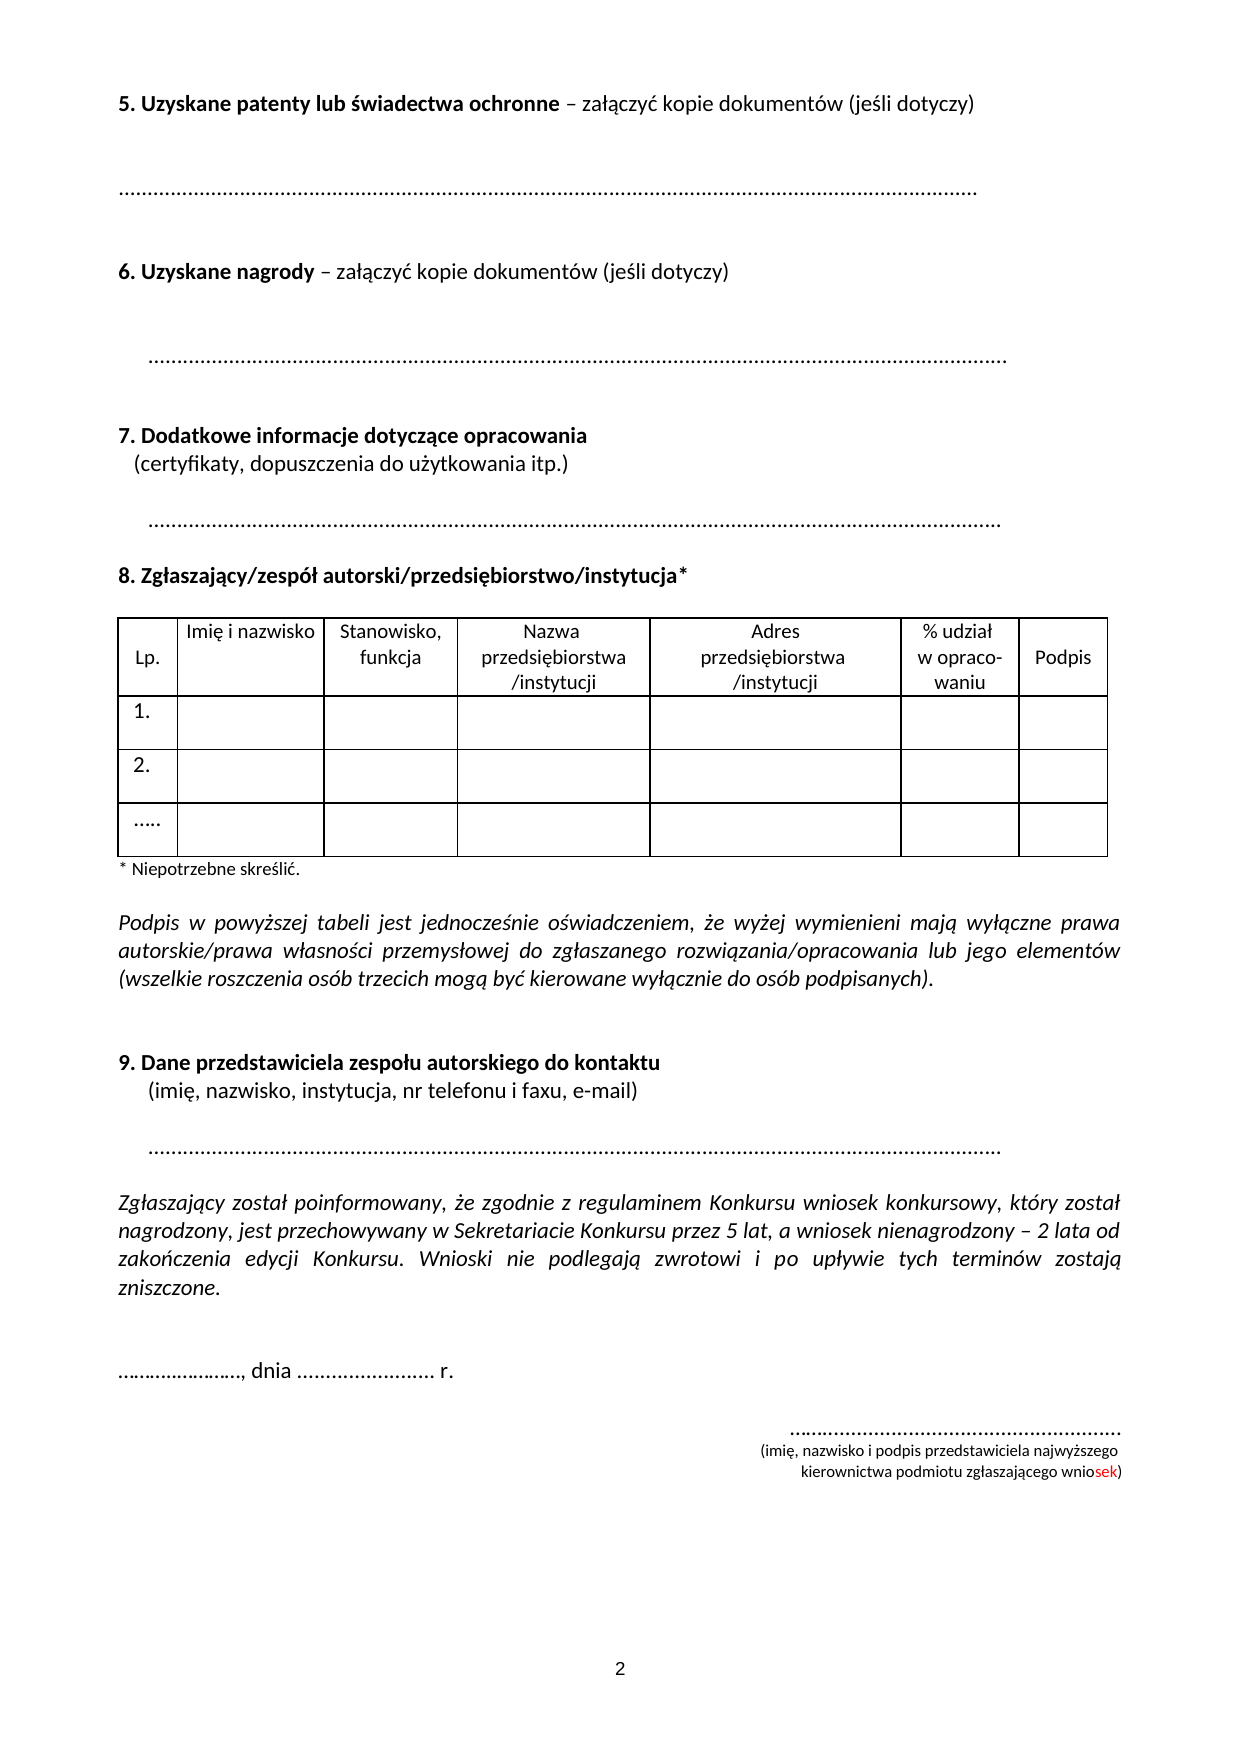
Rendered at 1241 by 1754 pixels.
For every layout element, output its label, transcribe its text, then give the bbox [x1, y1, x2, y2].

table_cell [651, 697, 900, 748]
table_cell [458, 804, 649, 856]
table_cell [902, 804, 1018, 856]
table_cell [178, 804, 323, 856]
text 6. Uzyskane nagrody – załączyć kopie dokumentów (jeśli dotyczy) [118, 257, 1122, 285]
table_cell [651, 804, 900, 856]
table_header Nazwa przedsiębiorstwa /instytucji [458, 619, 649, 695]
table_cell [902, 697, 1018, 748]
table_header Imię i nazwisko [178, 619, 323, 695]
table_cell [325, 804, 457, 856]
text (certyfikaty, dopuszczenia do użytkowania itp.) [118, 449, 1122, 477]
text Podpis w powyższej tabeli jest jednocześnie oświadczeniem, że wyżej wymienieni mają wyłączne prawa autorskie/prawa własności przemysłowej do zgłaszanego rozwiązania/opracowania lub jego elementów (wszelkie roszczenia osób trzecich mogą być kierowane wyłącznie do osób podpisanych). [118, 908, 1122, 992]
table_cell [902, 750, 1018, 802]
text 8. Zgłaszający/zespół autorski/przedsiębiorstwo/instytucja* [118, 561, 1122, 589]
text .................................................................................................................................................... [118, 505, 1122, 533]
text (imię, nazwisko i podpis przedstawiciela najwyższego kierownictwa podmiotu zgłaszającego wniosek) [207, 1441, 1122, 1481]
table_cell [178, 697, 323, 748]
text ………..…………, dnia ........................ r. [118, 1357, 1122, 1385]
text 7. Dodatkowe informacje dotyczące opracowania [118, 421, 1122, 449]
table_header Adres przedsiębiorstwa /instytucji [651, 619, 900, 695]
table_cell [1020, 750, 1107, 802]
table_cell [1020, 804, 1107, 856]
text .................................................................................................................................................... [118, 1132, 1122, 1161]
table_header Lp. [119, 619, 177, 695]
table_cell [458, 697, 649, 748]
table_cell [1020, 697, 1107, 748]
table_header % udział w opraco-waniu [902, 619, 1018, 695]
text …….................................................... [207, 1413, 1122, 1441]
text ..................................................................................................................................................... [118, 145, 1122, 201]
table_cell [119, 697, 177, 748]
table_cell [651, 750, 900, 802]
text 5. Uzyskane patenty lub świadectwa ochronne – załączyć kopie dokumentów (jeśli dotyczy) [118, 89, 1122, 117]
table_cell ….. [119, 804, 177, 856]
table_cell [458, 750, 649, 802]
table_cell [325, 697, 457, 748]
table_cell [119, 750, 177, 802]
text ..................................................................................................................................................... [118, 341, 1122, 369]
table_cell [325, 750, 457, 802]
text * Niepotrzebne skreślić. [118, 857, 1122, 880]
text Zgłaszający został poinformowany, że zgodnie z regulaminem Konkursu wniosek konkursowy, który został nagrodzony, jest przechowywany w Sekretariacie Konkursu przez 5 lat, a wniosek nienagrodzony – 2 lata od zakończenia edycji Konkursu. Wnioski nie podlegają zwrotowi i po upływie tych terminów zostają zniszczone. [118, 1188, 1122, 1301]
text 9. Dane przedstawiciela zespołu autorskiego do kontaktu (imię, nazwisko, instytucja, nr telefonu i faxu, e-mail) [118, 1048, 1122, 1104]
table_header Stanowisko, funkcja [325, 619, 457, 695]
table_header Podpis [1020, 619, 1107, 695]
table_cell [178, 750, 323, 802]
